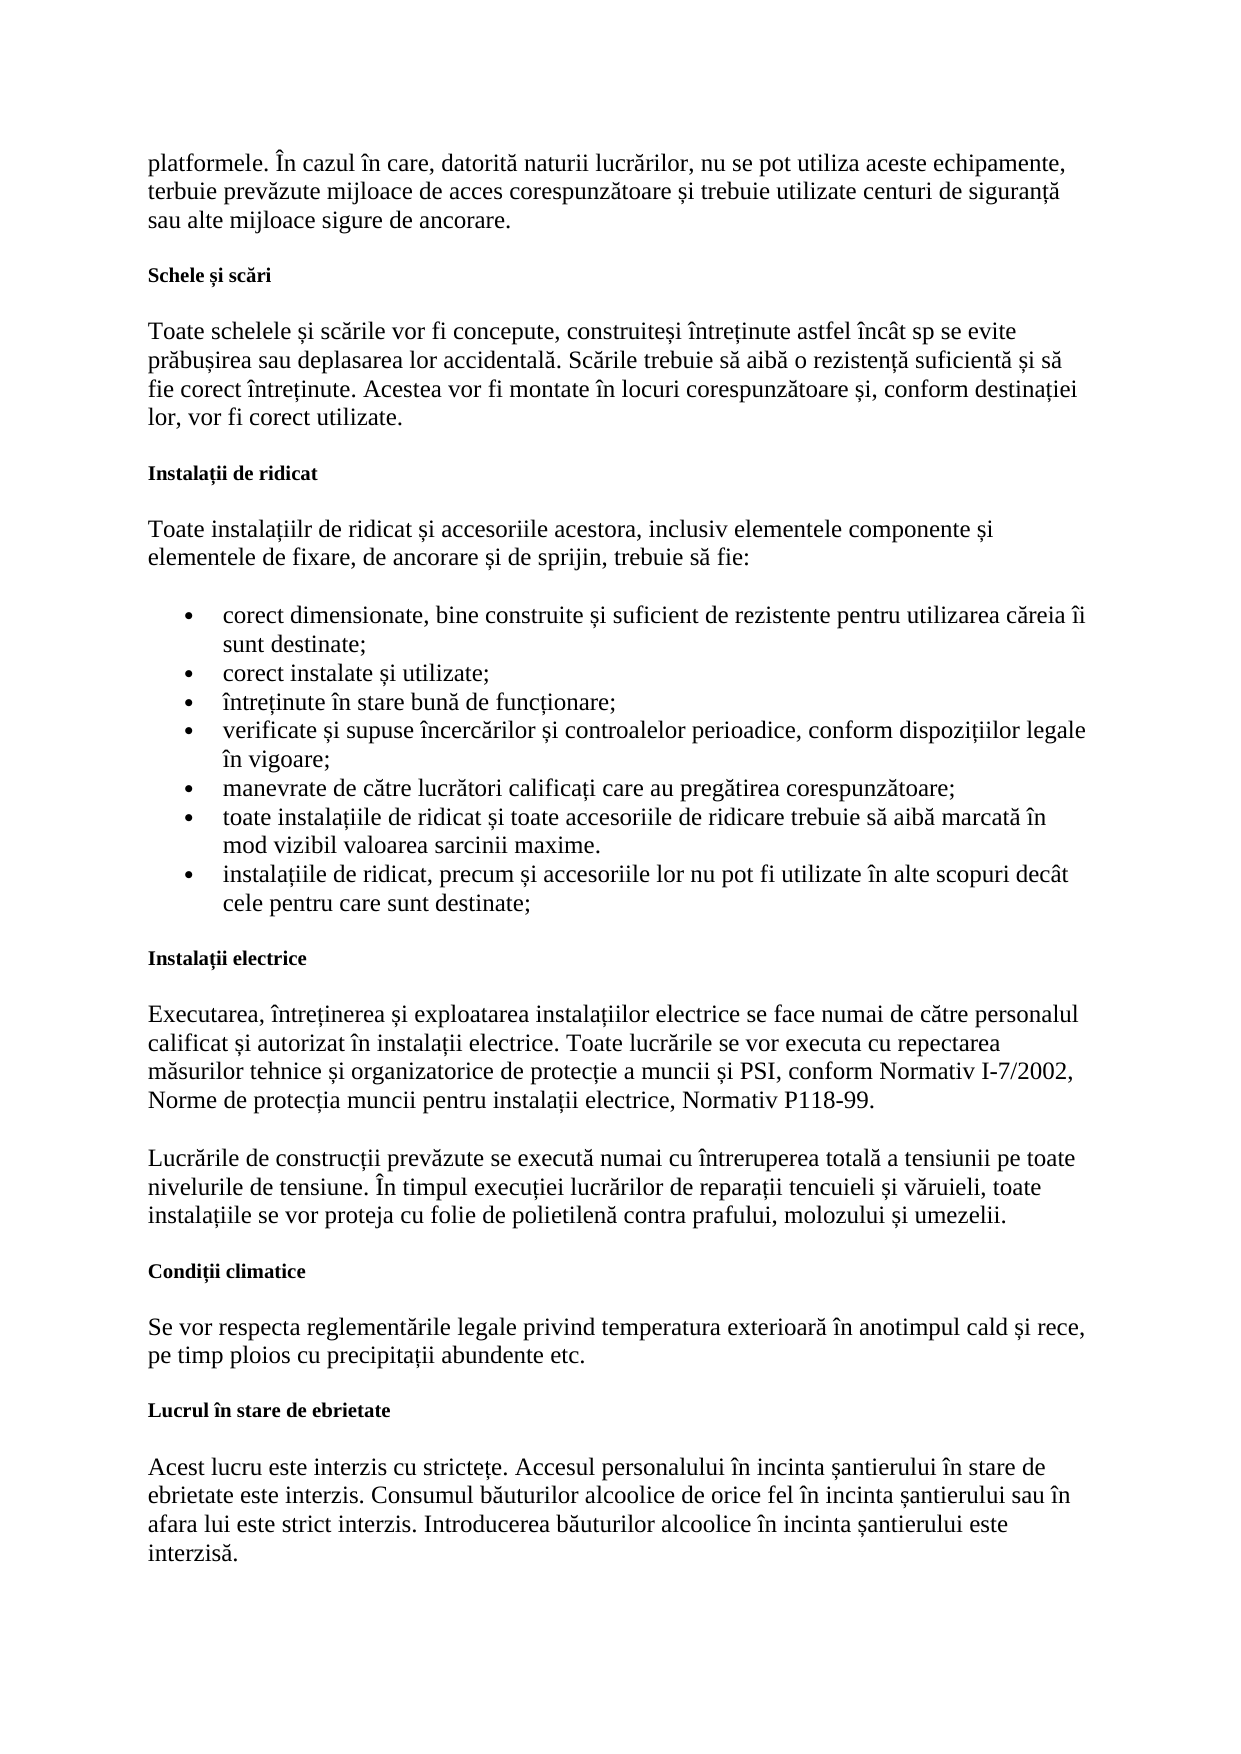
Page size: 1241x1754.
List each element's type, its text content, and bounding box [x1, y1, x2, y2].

text Lucrările de construcții prevăzute se execută numai cu întreruperea totală a tensiunii pe toate nivelurile de tensiune. În timpul execuției lucrărilor de reparații tencuieli și văruieli, toate instalațiile se vor proteja cu folie de polietilenă contra prafului, molozului și umezelii. [148, 1143, 1093, 1229]
text Instalații de ridicat [148, 460, 1093, 484]
text Acest lucru este interzis cu strictețe. Accesul personalului în incinta șantierului în stare de ebrietate este interzis. Consumul băuturilor alcoolice de orice fel în incinta șantierului sau în afara lui este strict interzis. Introducerea băuturilor alcoolice în incinta șantierului este interzisă. [148, 1452, 1093, 1567]
text Toate instalațiilr de ridicat și accesoriile acestora, inclusiv elementele componente și elementele de fixare, de ancorare și de sprijin, trebuie să fie: [148, 514, 1093, 571]
list corect instalate și utilizate; [185, 658, 1093, 687]
text Lucrul în stare de ebrietate [148, 1398, 1093, 1422]
text Se vor respecta reglementările legale privind temperatura exterioară în anotimpul cald și rece, pe timp ploios cu precipitații abundente etc. [148, 1312, 1093, 1369]
text Executarea, întreținerea și exploatarea instalațiilor electrice se face numai de către personalul calificat și autorizat în instalații electrice. Toate lucrările se vor executa cu repectarea măsurilor tehnice și organizatorice de protecție a muncii și PSI, conform Normativ I-7/2002, Norme de protecția muncii pentru instalații electrice, Normativ P118-99. [148, 999, 1093, 1114]
list corect dimensionate, bine construite și suficient de rezistente pentru utilizarea căreia îi sunt destinate; [185, 600, 1093, 658]
text Instalații electrice [148, 946, 1093, 970]
list manevrate de către lucrători calificați care au pregătirea corespunzătoare; [185, 773, 1093, 802]
list toate instalațiile de ridicat și toate accesoriile de ridicare trebuie să aibă marcată în mod vizibil valoarea sarcinii maxime. [185, 802, 1093, 859]
list întreținute în stare bună de funcționare; [185, 687, 1093, 715]
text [148, 148, 1093, 234]
list instalațiile de ridicat, precum și accesoriile lor nu pot fi utilizate în alte scopuri decât cele pentru care sunt destinate; [185, 859, 1093, 917]
list verificate și supuse încercărilor și controalelor perioadice, conform dispozițiilor legale în vigoare; [185, 715, 1093, 773]
text Toate schelele și scările vor fi concepute, construiteși întreținute astfel încât sp se evite prăbușirea sau deplasarea lor accidentală. Scările trebuie să aibă o rezistență suficientă și să fie corect întreținute. Acestea vor fi montate în locuri corespunzătoare și, conform destinației lor, vor fi corect utilizate. [148, 316, 1093, 431]
text Schele și scări [148, 263, 1093, 287]
text Condiții climatice [148, 1258, 1093, 1283]
